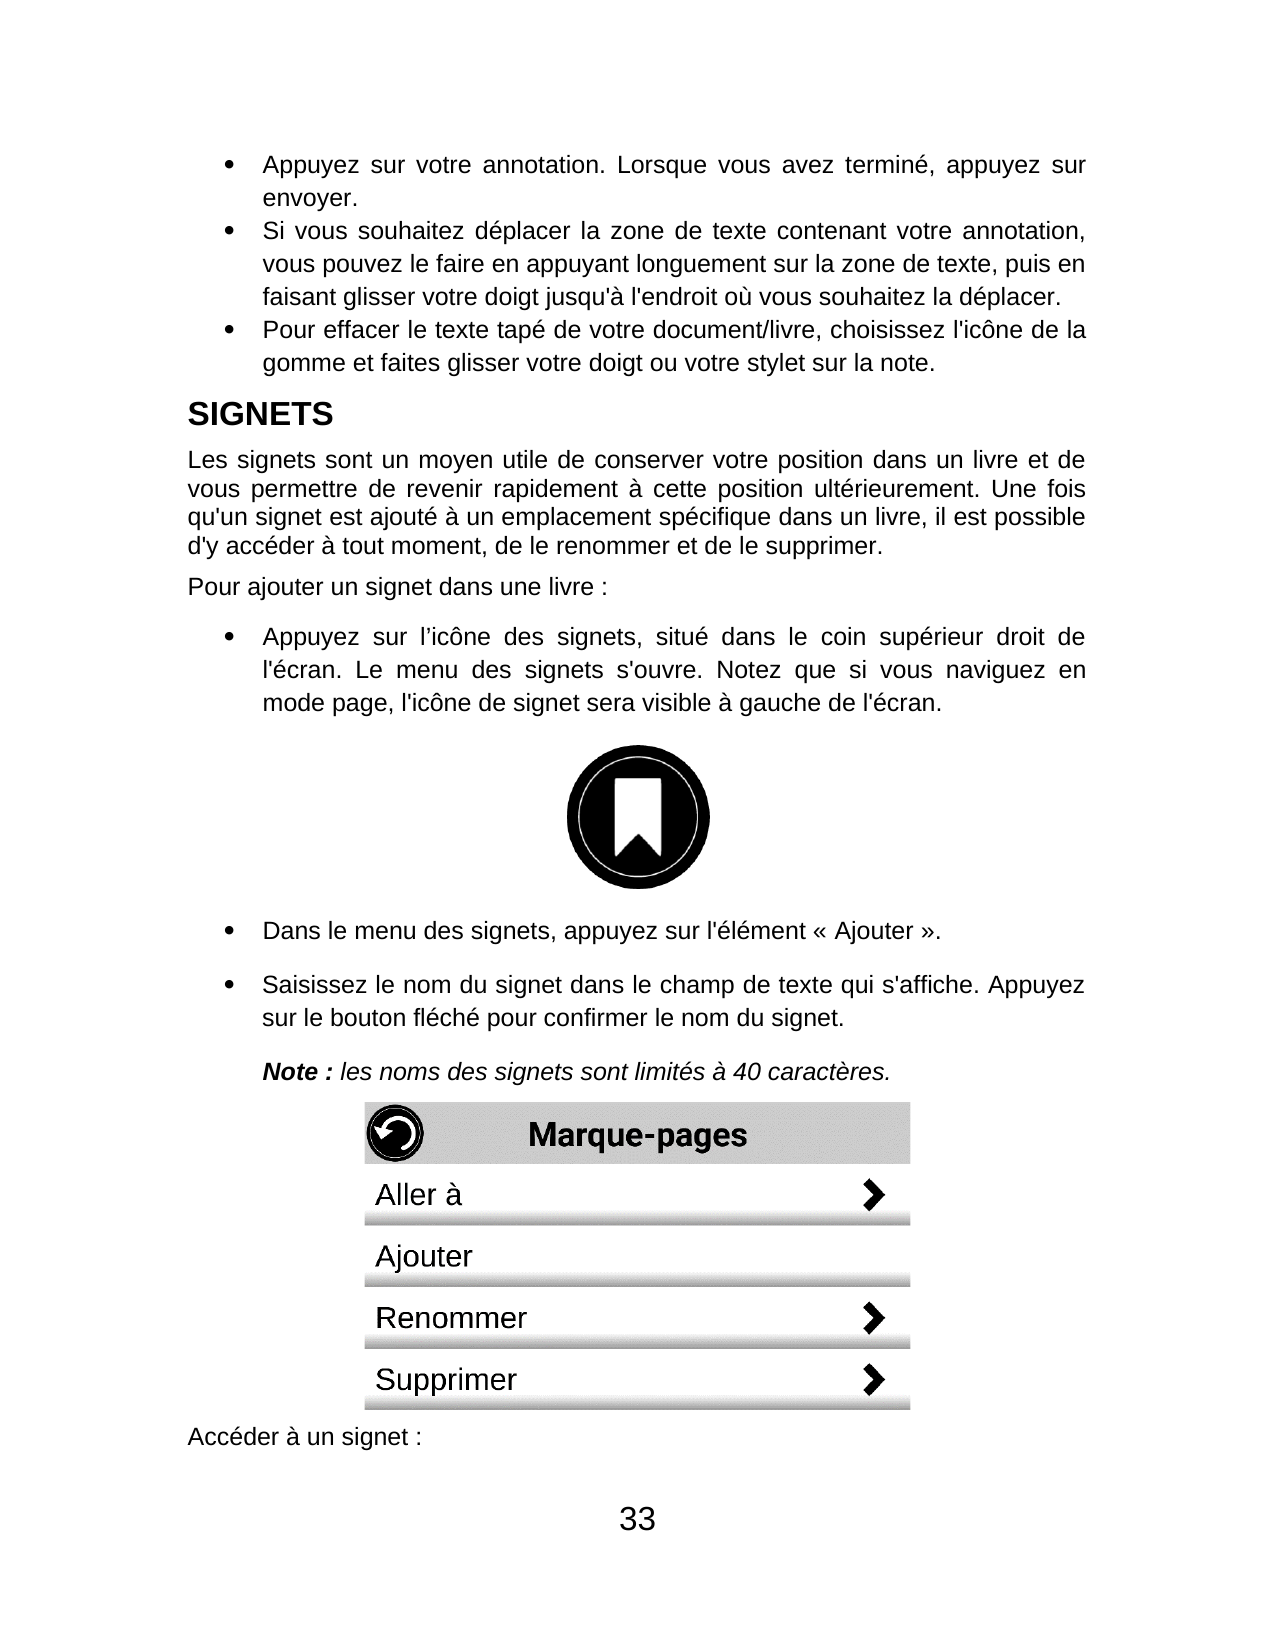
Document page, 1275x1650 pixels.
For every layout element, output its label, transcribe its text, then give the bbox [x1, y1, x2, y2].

picture [364, 1102, 911, 1410]
picture [562, 742, 713, 896]
list Dans le menu des signets, appuyez sur l'élément « Ajouter ». [225, 916, 1087, 945]
list Saisissez le nom du signet dans le champ de texte qui s'affiche. Appuyez sur le bouton fléché pour confirmer le nom du signet. [225, 970, 1087, 1032]
list Appuyez sur votre annotation. Lorsque vous avez terminé, appuyez sur envoyer. [225, 150, 1087, 212]
text Pour ajouter un signet dans une livre : [187, 572, 1087, 601]
list Si vous souhaitez déplacer la zone de texte contenant votre annotation, vous pouvez le faire en appuyant longuement sur la zone de texte, puis en faisant glisser votre doigt jusqu'à l'endroit où vous souhaitez la déplacer. [225, 216, 1087, 311]
list Appuyez sur l’icône des signets, situé dans le coin supérieur droit de l'écran. Le menu des signets s'ouvre. Notez que si vous naviguez en mode page, l'icône de signet sera visible à gauche de l'écran. [225, 622, 1087, 717]
text Accéder à un signet : [187, 1422, 1087, 1451]
subtitle Signets [187, 394, 1087, 432]
list Note : les noms des signets sont limités à 40 caractères. [262, 1057, 1087, 1086]
list Pour effacer le texte tapé de votre document/livre, choisissez l'icône de la gomme et faites glisser votre doigt ou votre stylet sur la note. [225, 315, 1087, 377]
text Les signets sont un moyen utile de conserver votre position dans un livre et de vous permettre de revenir rapidement à cette position ultérieurement. Une fois qu'un signet est ajouté à un emplacement spécifique dans un livre, il est possible d'y accéder à tout moment, de le renommer et de le supprimer. [187, 445, 1087, 560]
